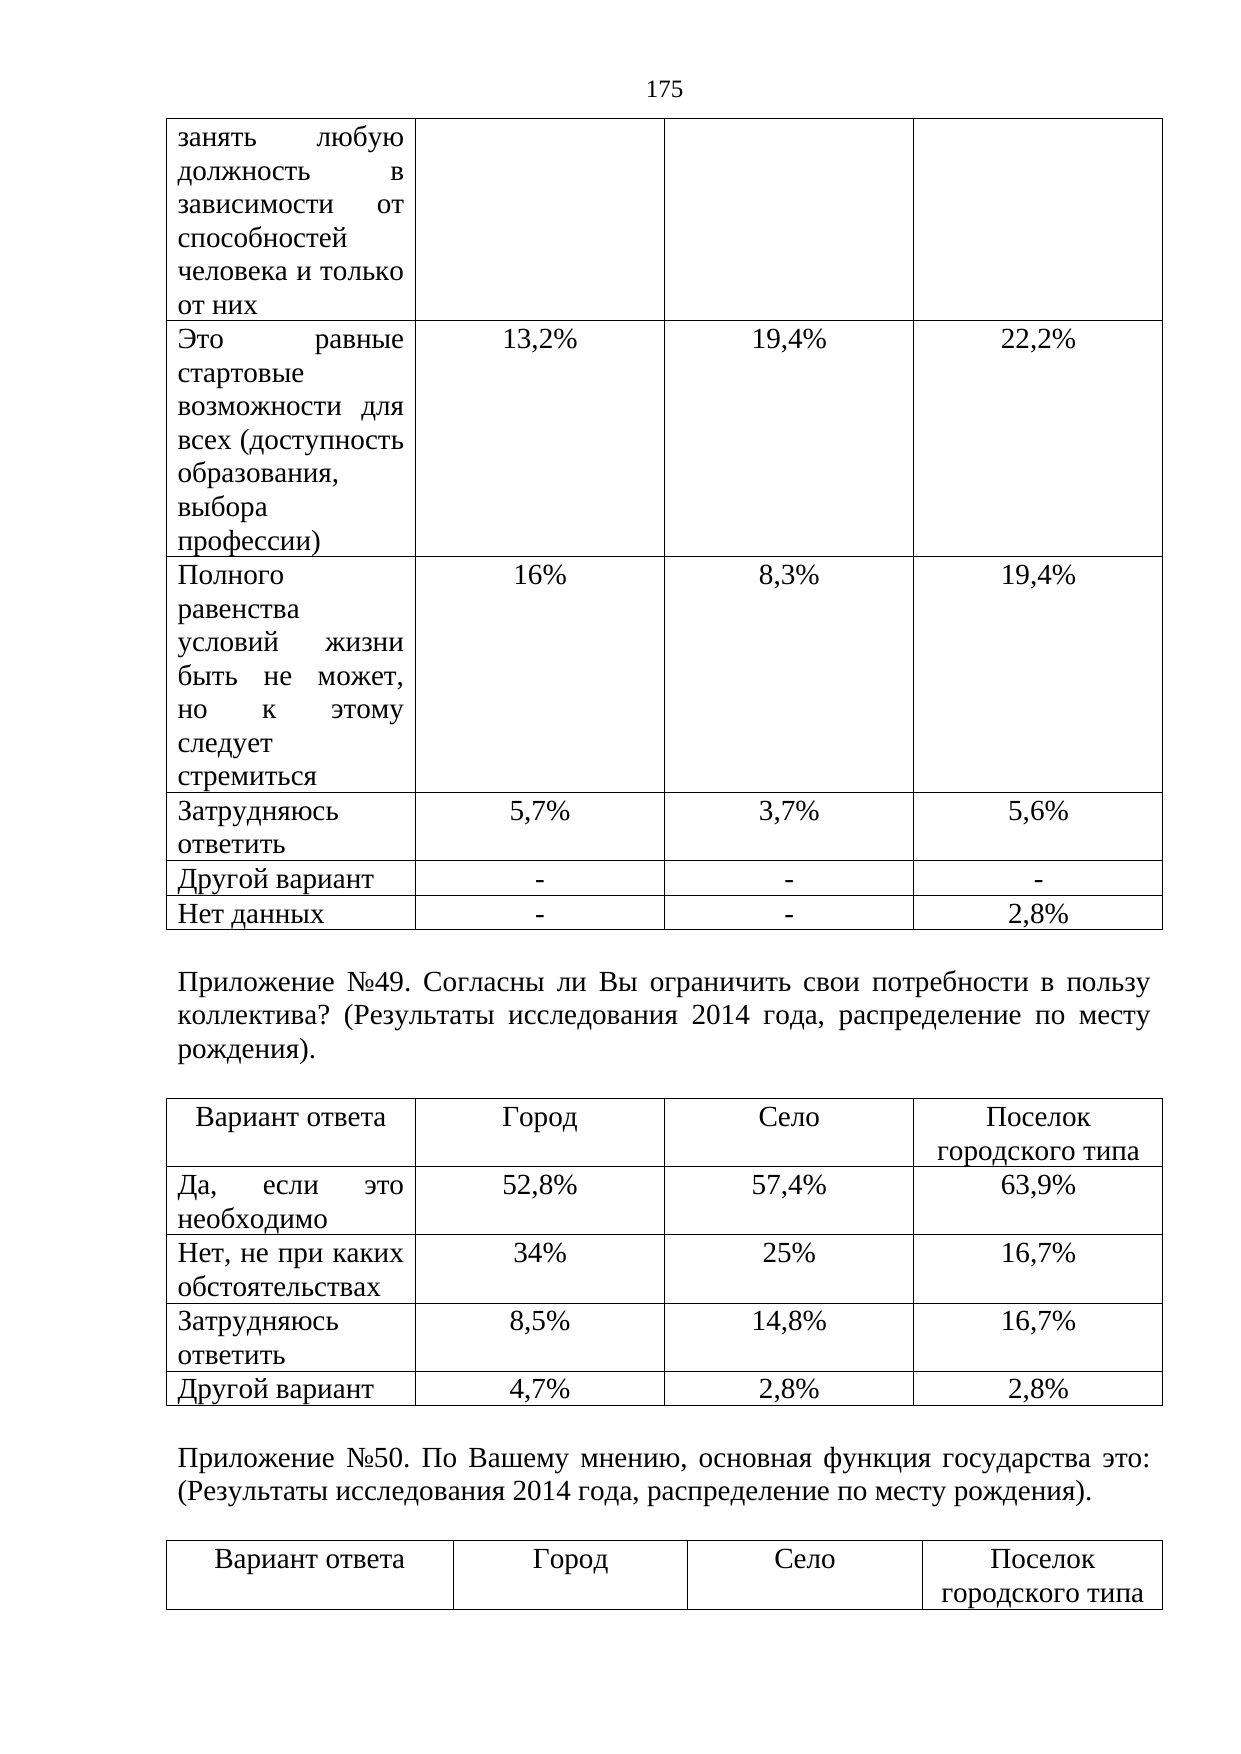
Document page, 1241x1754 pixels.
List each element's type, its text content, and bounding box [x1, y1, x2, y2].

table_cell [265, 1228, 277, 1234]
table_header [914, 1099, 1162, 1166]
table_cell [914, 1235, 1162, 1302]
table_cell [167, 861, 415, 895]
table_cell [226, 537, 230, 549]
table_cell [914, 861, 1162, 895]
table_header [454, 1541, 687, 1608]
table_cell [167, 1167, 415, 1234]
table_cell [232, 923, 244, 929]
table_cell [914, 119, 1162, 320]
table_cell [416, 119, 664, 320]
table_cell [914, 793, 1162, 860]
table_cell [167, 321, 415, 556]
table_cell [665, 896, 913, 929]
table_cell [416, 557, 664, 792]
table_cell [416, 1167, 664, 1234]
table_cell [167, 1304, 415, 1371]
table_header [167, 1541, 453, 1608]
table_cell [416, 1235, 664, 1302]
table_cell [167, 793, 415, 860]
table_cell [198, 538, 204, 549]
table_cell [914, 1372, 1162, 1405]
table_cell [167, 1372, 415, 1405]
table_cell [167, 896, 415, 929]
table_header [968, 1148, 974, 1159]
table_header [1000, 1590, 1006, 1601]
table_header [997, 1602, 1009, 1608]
text Приложение №49. Согласны ли Вы ограничить свои потребности в пользу коллектива? (Результаты исследования 2014 года, распределение по месту рождения). [177, 964, 1152, 1064]
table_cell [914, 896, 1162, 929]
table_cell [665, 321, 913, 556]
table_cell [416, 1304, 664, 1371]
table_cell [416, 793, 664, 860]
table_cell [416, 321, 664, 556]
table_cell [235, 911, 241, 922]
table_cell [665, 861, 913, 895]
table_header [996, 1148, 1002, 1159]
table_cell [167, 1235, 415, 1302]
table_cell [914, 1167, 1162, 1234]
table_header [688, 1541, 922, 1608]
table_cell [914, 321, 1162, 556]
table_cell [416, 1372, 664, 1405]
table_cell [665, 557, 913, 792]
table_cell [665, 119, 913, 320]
text Приложение №50. По Вашему мнению, основная функция государства это: (Результаты исследования 2014 года, распределение по месту рождения). [177, 1440, 1152, 1507]
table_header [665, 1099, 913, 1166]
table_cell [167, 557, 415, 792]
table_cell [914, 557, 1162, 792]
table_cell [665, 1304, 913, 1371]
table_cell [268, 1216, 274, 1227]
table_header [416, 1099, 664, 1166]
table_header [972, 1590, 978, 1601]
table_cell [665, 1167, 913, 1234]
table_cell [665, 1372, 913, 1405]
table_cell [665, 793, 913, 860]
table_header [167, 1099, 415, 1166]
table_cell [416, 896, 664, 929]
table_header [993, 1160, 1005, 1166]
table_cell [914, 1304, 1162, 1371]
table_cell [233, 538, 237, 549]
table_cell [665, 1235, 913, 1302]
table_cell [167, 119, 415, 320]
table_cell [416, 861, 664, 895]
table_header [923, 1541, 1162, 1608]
